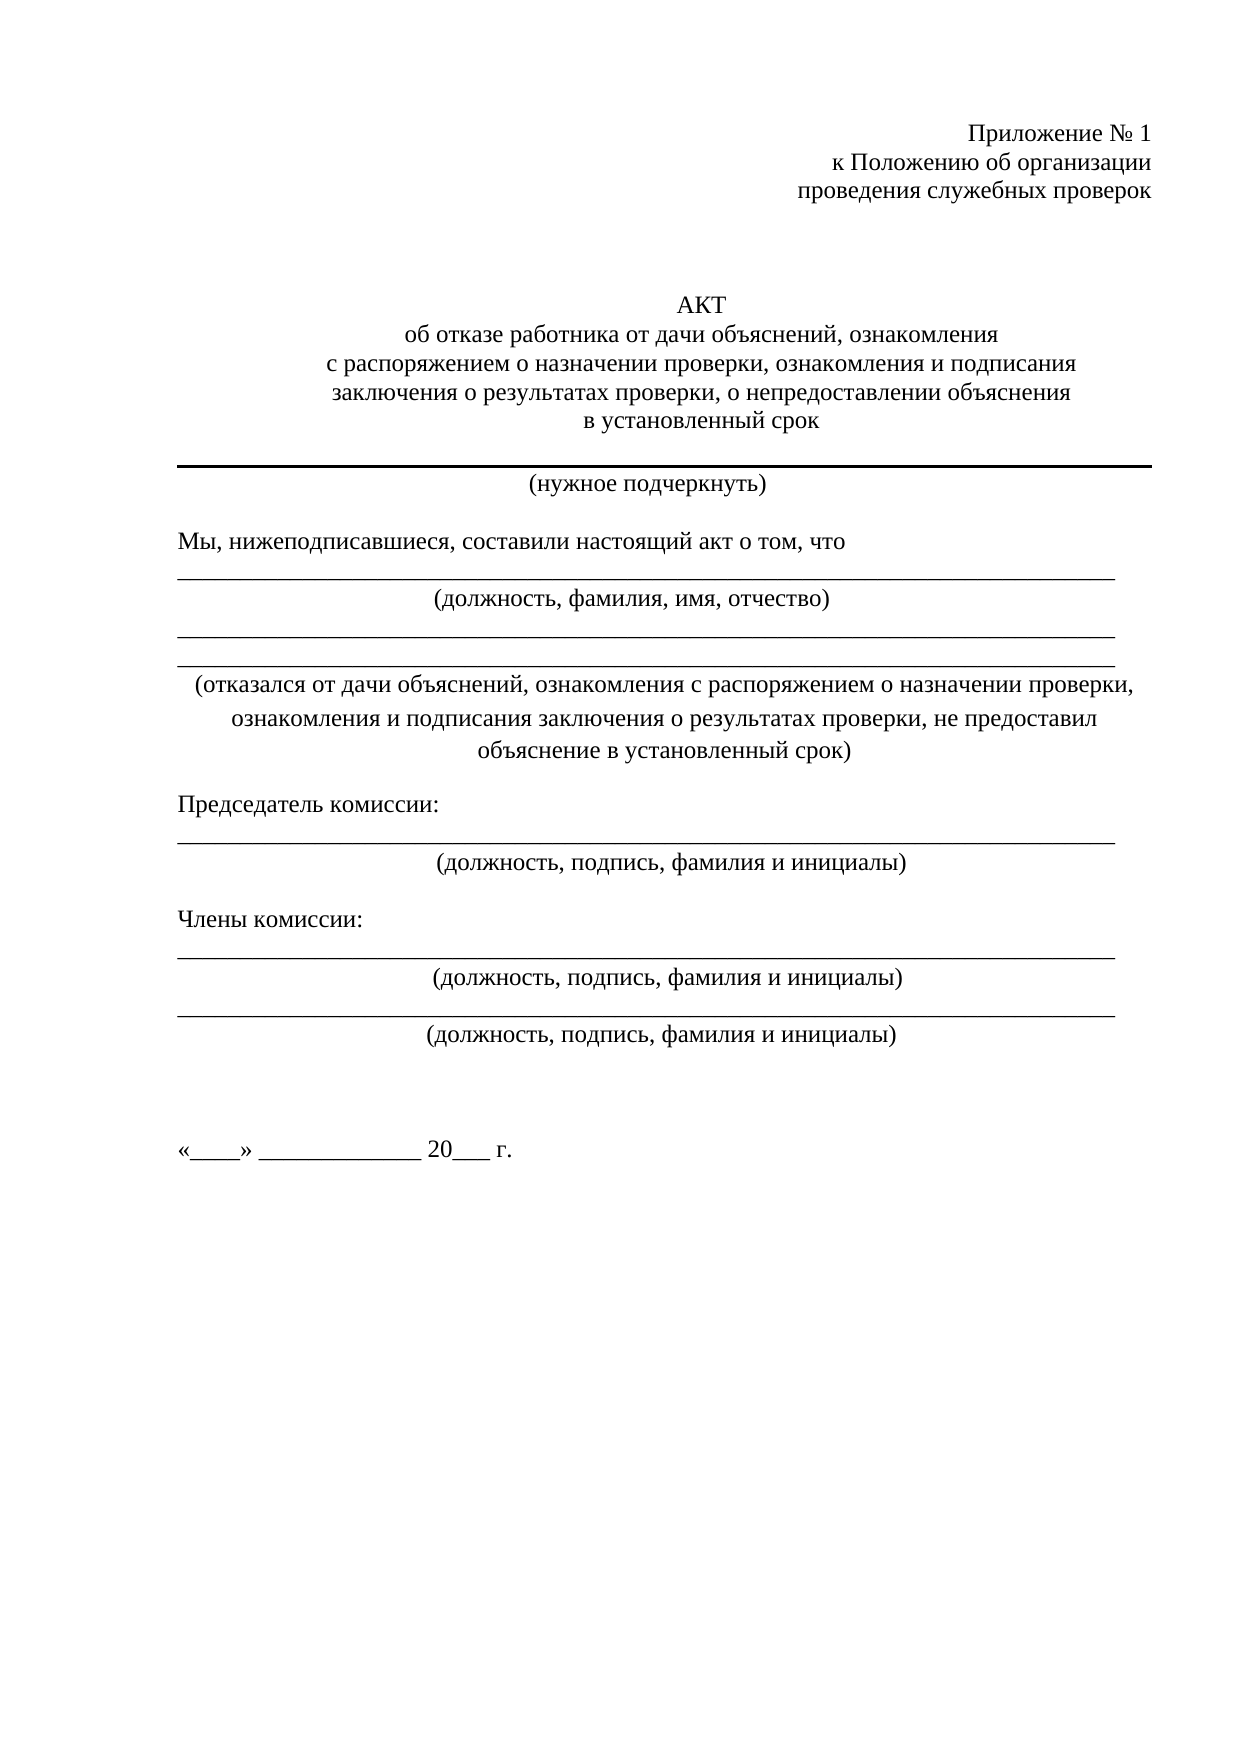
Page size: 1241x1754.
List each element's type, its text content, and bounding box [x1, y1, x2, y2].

text АКТ [177, 291, 1152, 319]
text проведения служебных проверок [177, 176, 1152, 204]
text в установленный срок [177, 406, 1152, 434]
text (отказался от дачи объяснений, ознакомления с распоряжением о назначении проверки, ознакомления и подписания заключения о результатах проверки, не предоставил объяснение в установленный срок) [177, 669, 1152, 764]
text с распоряжением о назначении проверки, ознакомления и подписания [177, 348, 1152, 377]
text (должность, подпись, фамилия и инициалы) [325, 847, 1152, 876]
text Члены комиссии: ___________________________________________________________________________ [177, 904, 1152, 962]
text заключения о результатах проверки, о непредоставлении объяснения [177, 377, 1152, 406]
text Председатель комиссии: ___________________________________________________________________________ [177, 789, 1152, 847]
text (должность, подпись, фамилия и инициалы) [177, 1019, 1152, 1048]
text (должность, подпись, фамилия и инициалы) ___________________________________________________________________________ [177, 962, 1152, 1019]
text (нужное подчеркнуть) [398, 468, 1152, 497]
text к Положению об организации [177, 147, 1152, 176]
text «____» _____________ 20___ г. [177, 1134, 1152, 1163]
text Мы, нижеподписавшиеся, составили настоящий акт о том, что ___________________________________________________________________________ [177, 526, 1152, 583]
text (должность, фамилия, имя, отчество) ___________________________________________________________________________ ___________________________________________________________________________ [177, 583, 1152, 669]
text об отказе работника от дачи объяснений, ознакомления [177, 319, 1152, 348]
text Приложение № 1 [177, 118, 1152, 147]
